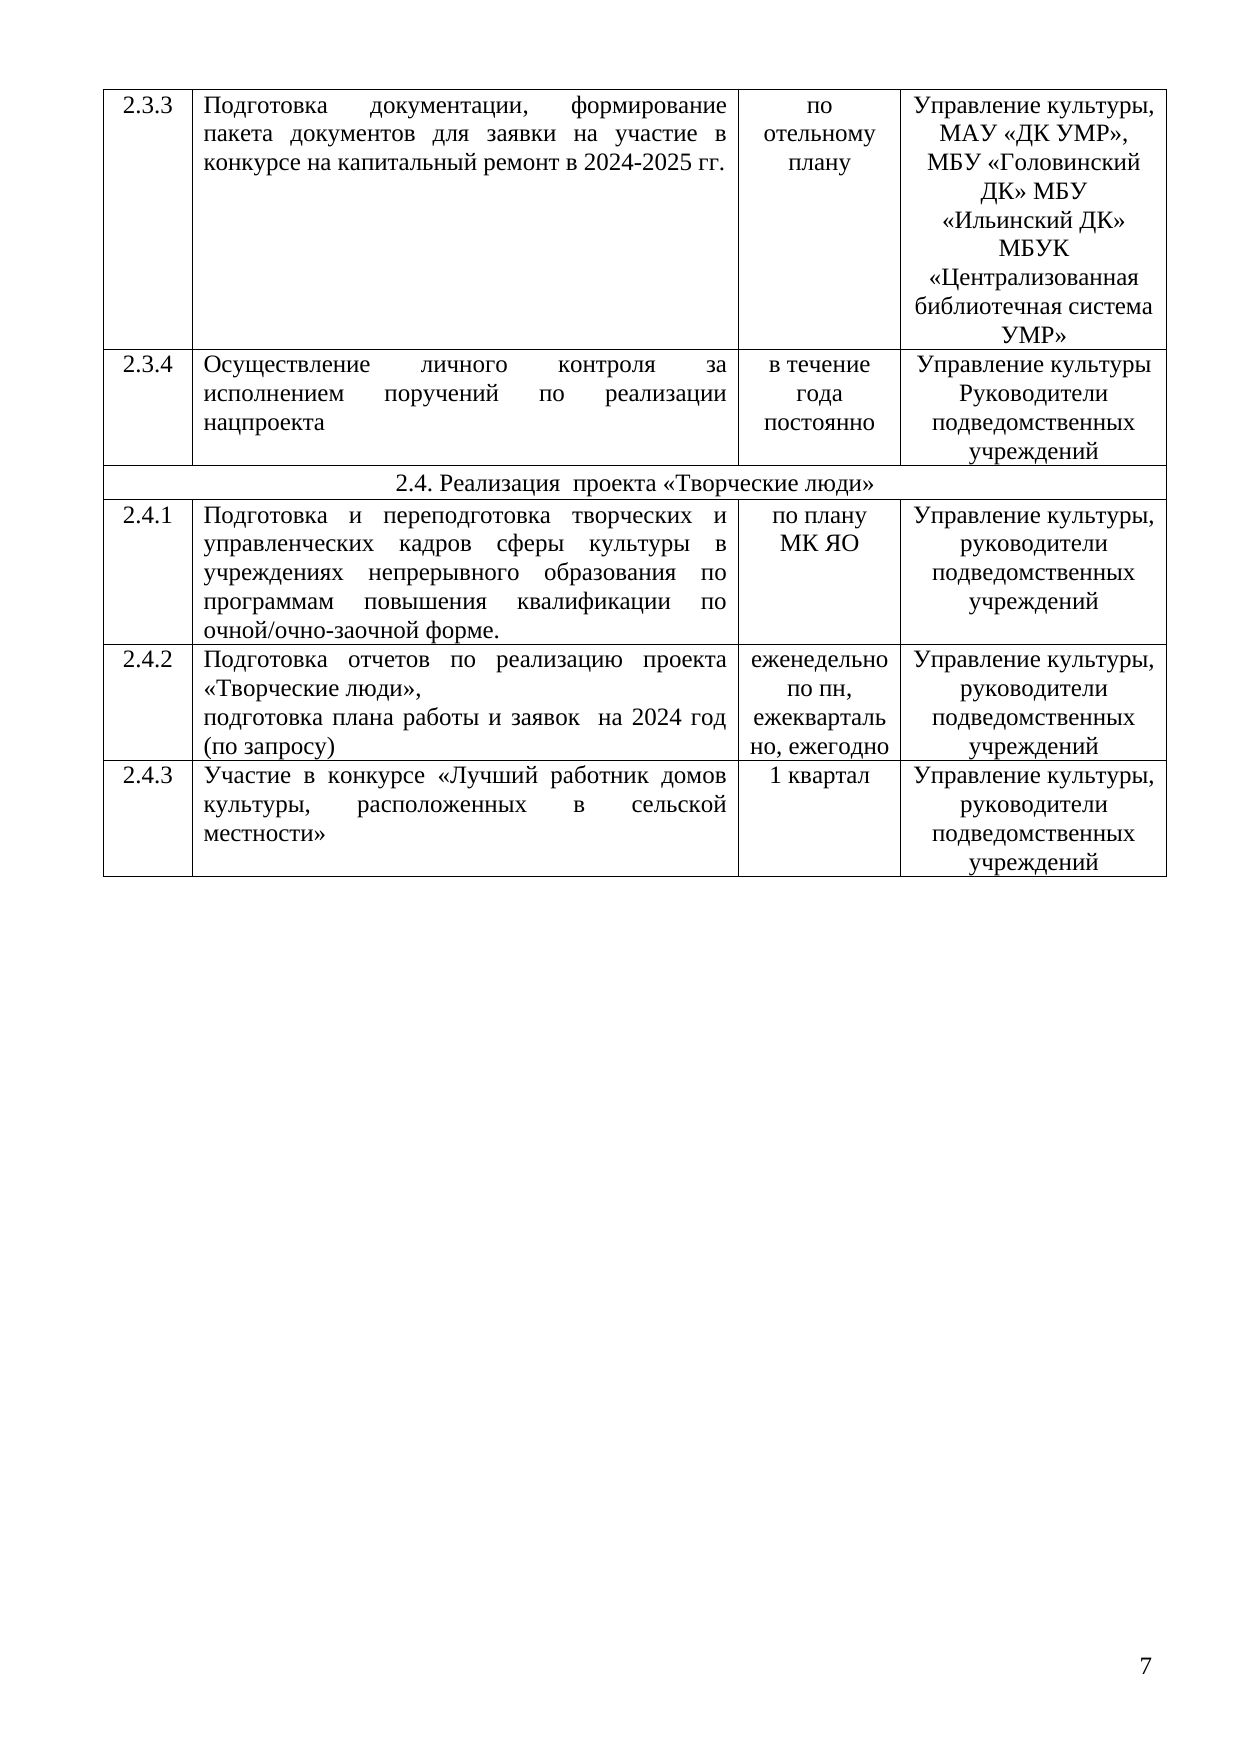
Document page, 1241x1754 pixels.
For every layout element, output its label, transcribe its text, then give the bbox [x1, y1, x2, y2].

table_cell 2.4.3 [104, 761, 192, 876]
table_cell 2.3.4 [104, 350, 192, 464]
table_cell Осуществление личного контроля за исполнением поручений по реализации нацпроекта [193, 350, 738, 464]
table_cell Подготовка документации, формирование пакета документов для заявки на участие в конкурсе на капитальный ремонт в 2024-2025 гг. [193, 90, 738, 348]
table_cell еженедельно по пн, ежеквартально, ежегодно [739, 645, 900, 759]
table_cell 2.4. Реализация проекта «Творческие люди» [104, 466, 1166, 499]
table_cell 2.3.3 [104, 90, 192, 348]
table_cell Управление культуры, руководители подведомственных учреждений [901, 761, 1166, 876]
table_cell 2.4.2 [104, 645, 192, 759]
table_cell Управление культуры, руководители подведомственных учреждений [901, 500, 1166, 643]
table_cell Управление культуры Руководители подведомственных учреждений [901, 350, 1166, 464]
table_cell Управление культуры, МАУ «ДК УМР», МБУ «Головинский ДК» МБУ «Ильинский ДК» МБУК «Централизованная библиотечная система УМР» [901, 90, 1166, 348]
table_cell Участие в конкурсе «Лучший работник домов культуры, расположенных в сельской местности» [193, 761, 738, 876]
table_cell по плану МК ЯО [739, 500, 900, 643]
table_cell Подготовка отчетов по реализацию проекта «Творческие люди», подготовка плана работы и заявок на 2024 год (по запросу) [193, 645, 738, 759]
table_cell по отельному плану [739, 90, 900, 348]
table_cell 2.4.1 [104, 500, 192, 643]
table_cell 1 квартал [739, 761, 900, 876]
table_cell Управление культуры, руководители подведомственных учреждений [901, 645, 1166, 759]
table_cell в течение года постоянно [739, 350, 900, 464]
table_cell Подготовка и переподготовка творческих и управленческих кадров сферы культуры в учреждениях непрерывного образования по программам повышения квалификации по очной/очно-заочной форме. [193, 500, 738, 643]
